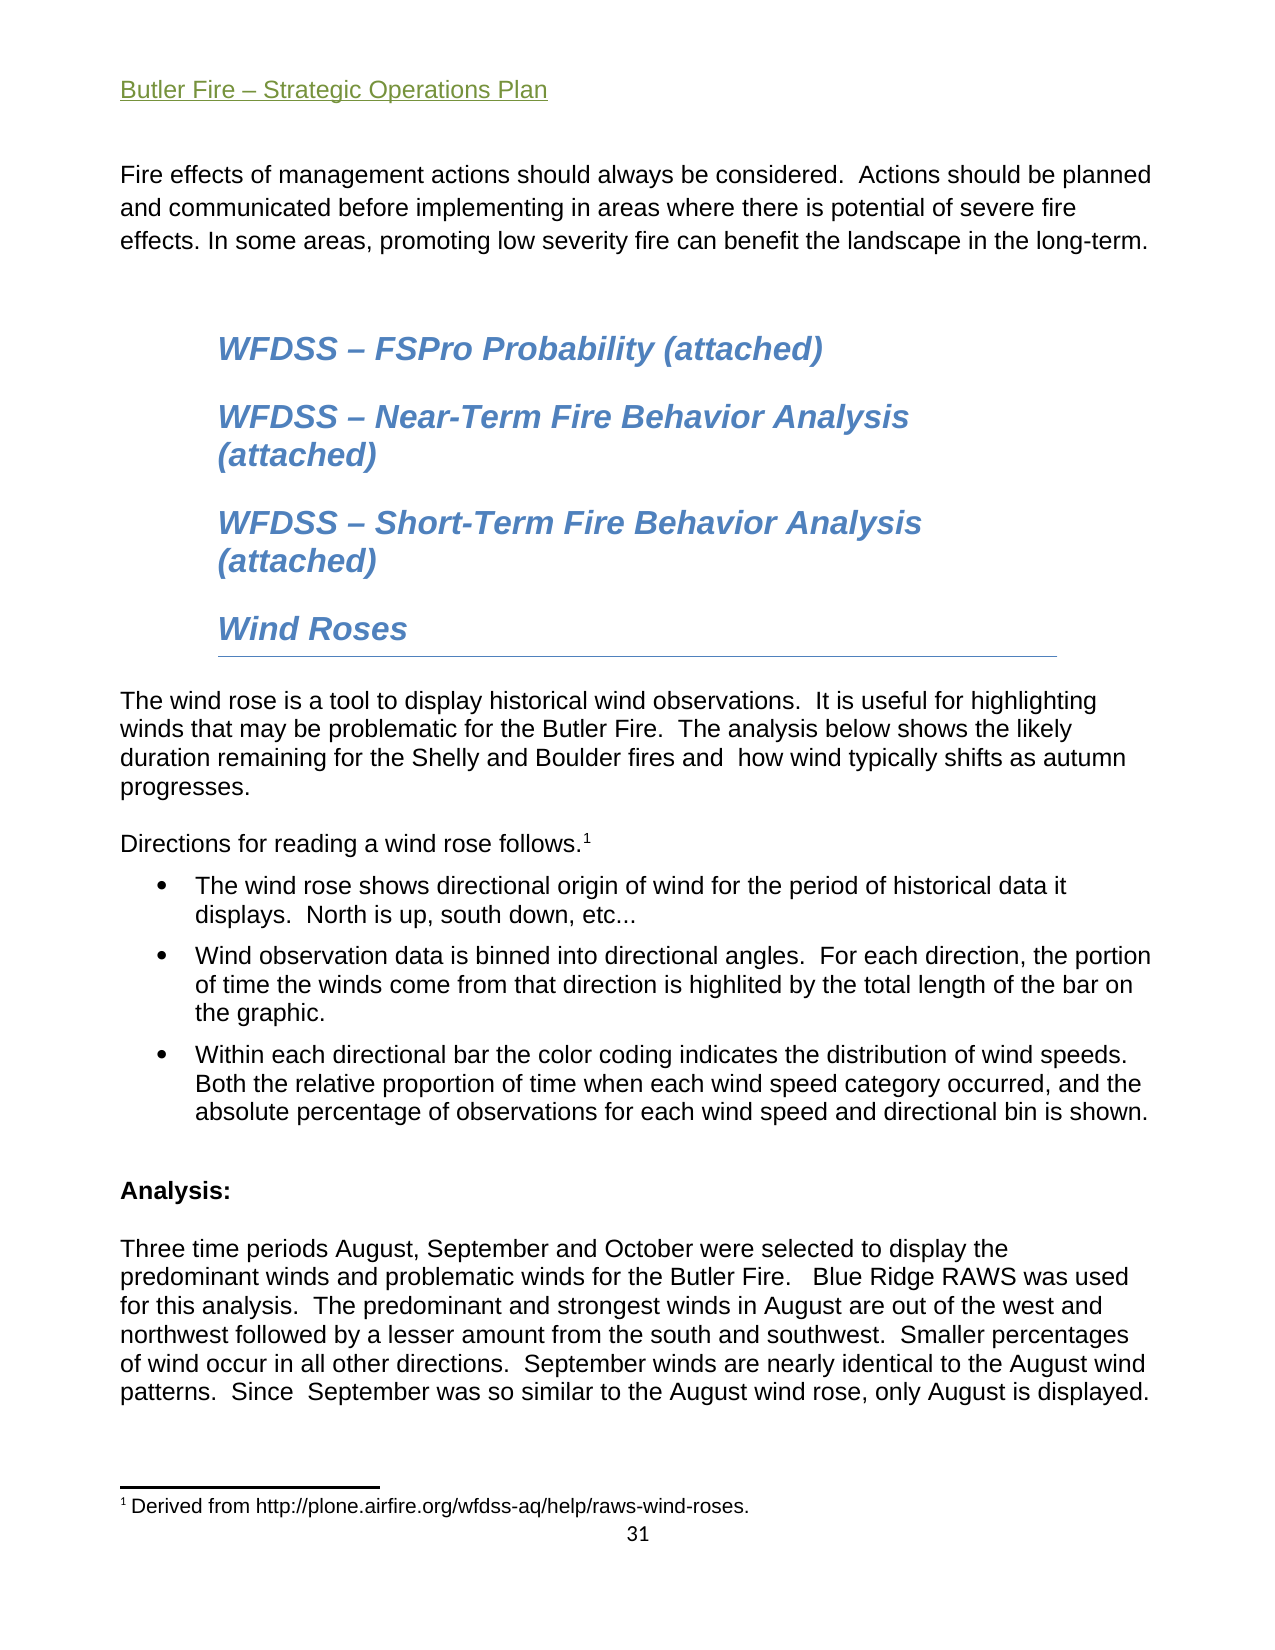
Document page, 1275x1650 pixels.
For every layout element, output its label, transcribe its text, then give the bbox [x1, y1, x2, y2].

list Within each directional bar the color coding indicates the distribution of wind speeds. Both the relative proportion of time when each wind speed category occurred, and the absolute percentage of observations for each wind speed and directional bin is shown. [157, 1040, 1155, 1126]
text Analysis: [120, 1176, 1155, 1205]
text Wind Roses [217, 609, 1057, 657]
text WFDSS – Short-Term Fire Behavior Analysis (attached) [217, 503, 1057, 579]
text Three time periods August, September and October were selected to display the predominant winds and problematic winds for the Butler Fire. Blue Ridge RAWS was used for this analysis. The predominant and strongest winds in August are out of the west and northwest followed by a lesser amount from the south and southwest. Smaller percentages of wind occur in all other directions. September winds are nearly identical to the August wind patterns. Since September was so similar to the August wind rose, only August is displayed. [120, 1233, 1155, 1406]
text Fire effects of management actions should always be considered. Actions should be planned and communicated before implementing in areas where there is potential of severe fire effects. In some areas, promoting low severity fire can benefit the landscape in the long-term. [120, 160, 1155, 255]
list The wind rose shows directional origin of wind for the period of historical data it displays. North is up, south down, etc... [157, 871, 1155, 928]
list Wind observation data is binned into directional angles. For each direction, the portion of time the winds come from that direction is highlited by the total length of the bar on the graphic. [157, 941, 1155, 1027]
text Directions for reading a wind rose follows. [120, 829, 1155, 858]
text WFDSS – Near-Term Fire Behavior Analysis (attached) [217, 397, 1057, 473]
text WFDSS – FSPro Probability (attached) [217, 329, 1057, 367]
text The wind rose is a tool to display historical wind observations. It is useful for highlighting winds that may be problematic for the Butler Fire. The analysis below shows the likely duration remaining for the Shelly and Boulder fires and how wind typically shifts as autumn progresses. [120, 686, 1155, 801]
